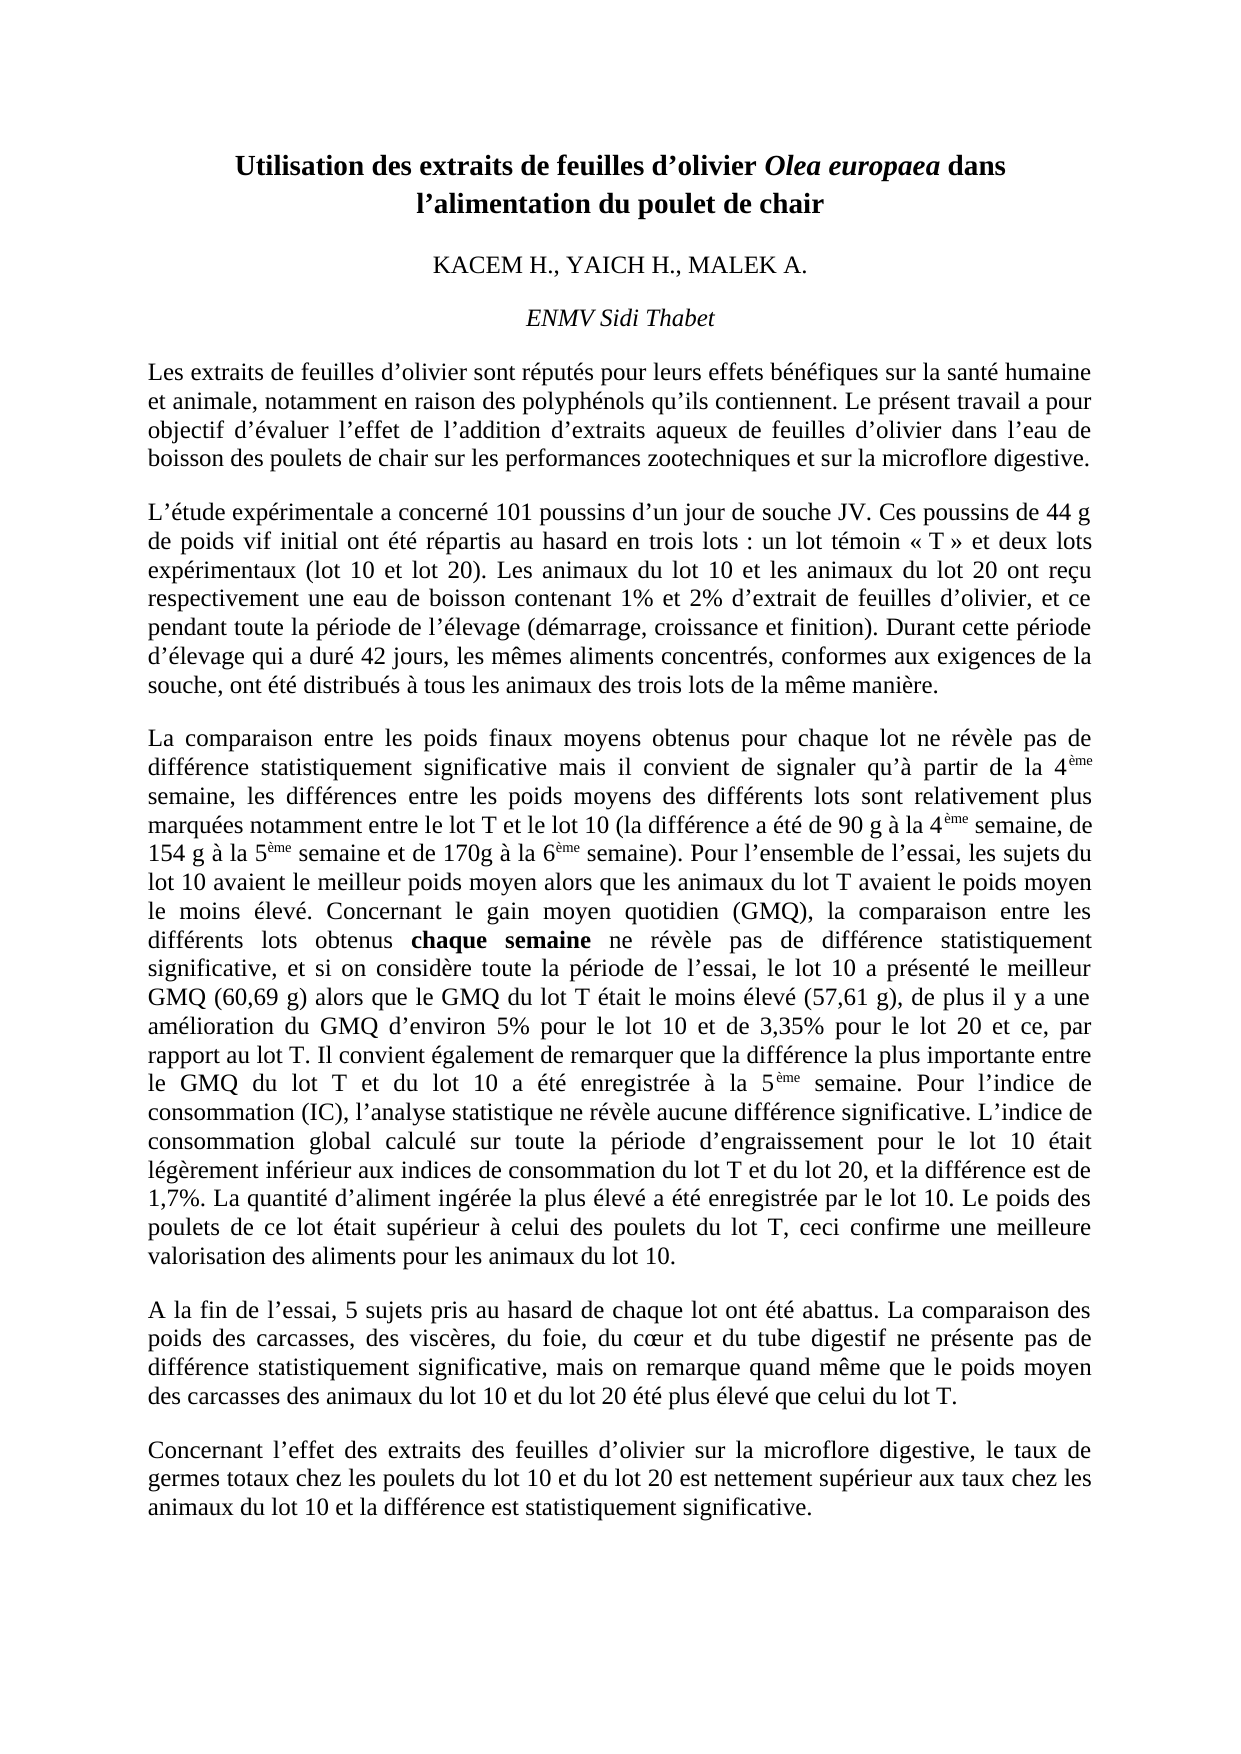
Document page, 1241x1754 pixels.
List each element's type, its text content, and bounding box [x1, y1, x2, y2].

text ENMV Sidi Thabet [148, 303, 1093, 332]
text La comparaison entre les poids finaux moyens obtenus pour chaque lot ne révèle pas de différence statistiquement significative mais il convient de signaler qu’à partir de la 4ème semaine, les différences entre les poids moyens des différents lots sont relativement plus marquées notamment entre le lot T et le lot 10 (la différence a été de 90 g à la 4ème semaine, de 154 g à la 5ème semaine et de 170g à la 6ème semaine). Pour l’ensemble de l’essai, les sujets du lot 10 avaient le meilleur poids moyen alors que les animaux du lot T avaient le poids moyen le moins élevé. Concernant le gain moyen quotidien (GMQ), la comparaison entre les différents lots obtenus chaque semaine ne révèle pas de différence statistiquement significative, et si on considère toute la période de l’essai, le lot 10 a présenté le meilleur GMQ (60,69 g) alors que le GMQ du lot T était le moins élevé (57,61 g), de plus il y a une amélioration du GMQ d’environ 5% pour le lot 10 et de 3,35% pour le lot 20 et ce, par rapport au lot T. Il convient également de remarquer que la différence la plus importante entre le GMQ du lot T et du lot 10 a été enregistrée à la 5ème semaine. Pour l’indice de consommation (IC), l’analyse statistique ne révèle aucune différence significative. L’indice de consommation global calculé sur toute la période d’engraissement pour le lot 10 était légèrement inférieur aux indices de consommation du lot T et du lot 20, et la différence est de 1,7%. La quantité d’aliment ingérée la plus élevé a été enregistrée par le lot 10. Le poids des poulets de ce lot était supérieur à celui des poulets du lot T, ceci confirme une meilleure valorisation des aliments pour les animaux du lot 10. [148, 723, 1093, 1270]
text Concernant l’effet des extraits des feuilles d’olivier sur la microflore digestive, le taux de germes totaux chez les poulets du lot 10 et du lot 20 est nettement supérieur aux taux chez les animaux du lot 10 et la différence est statistiquement significative. [148, 1435, 1093, 1521]
text A la fin de l’essai, 5 sujets pris au hasard de chaque lot ont été abattus. La comparaison des poids des carcasses, des viscères, du foie, du cœur et du tube digestif ne présente pas de différence statistiquement significative, mais on remarque quand même que le poids moyen des carcasses des animaux du lot 10 et du lot 20 été plus élevé que celui du lot T. [148, 1295, 1093, 1410]
text KACEM H., YAICH H., MALEK A. [148, 250, 1093, 278]
text L’étude expérimentale a concerné 101 poussins d’un jour de souche JV. Ces poussins de 44 g de poids vif initial ont été répartis au hasard en trois lots : un lot témoin « T » et deux lots expérimentaux (lot 10 et lot 20). Les animaux du lot 10 et les animaux du lot 20 ont reçu respectivement une eau de boisson contenant 1% et 2% d’extrait de feuilles d’olivier, et ce pendant toute la période de l’élevage (démarrage, croissance et finition). Durant cette période d’élevage qui a duré 42 jours, les mêmes aliments concentrés, conformes aux exigences de la souche, ont été distribués à tous les animaux des trois lots de la même manière. [148, 497, 1093, 698]
text Les extraits de feuilles d’olivier sont réputés pour leurs effets bénéfiques sur la santé humaine et animale, notamment en raison des polyphénols qu’ils contiennent. Le présent travail a pour objectif d’évaluer l’effet de l’addition d’extraits aqueux de feuilles d’olivier dans l’eau de boisson des poulets de chair sur les performances zootechniques et sur la microflore digestive. [148, 357, 1093, 472]
text Utilisation des extraits de feuilles d’olivier Olea europaea dans l’alimentation du poulet de chair [148, 148, 1093, 220]
